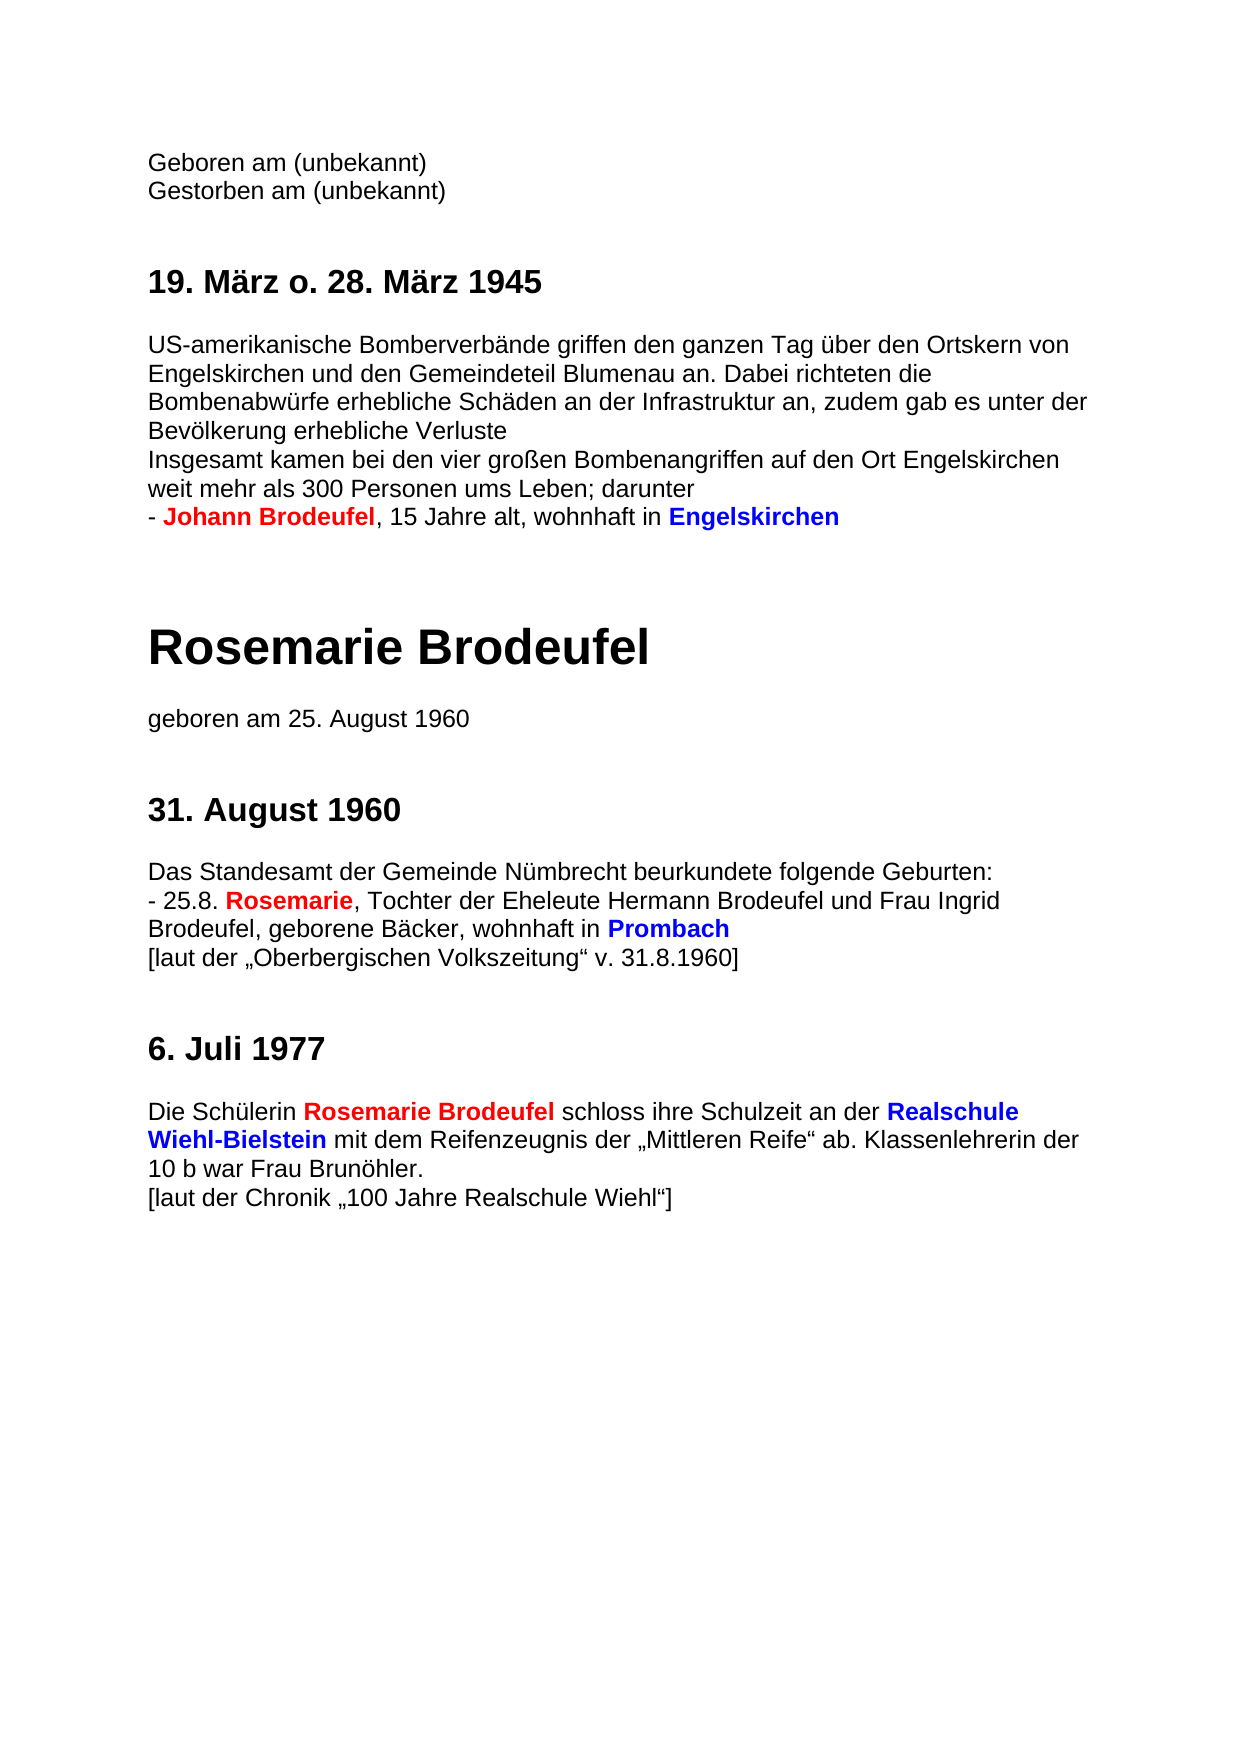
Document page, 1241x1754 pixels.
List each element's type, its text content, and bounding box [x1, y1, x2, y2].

text - Johann Brodeufel, 15 Jahre alt, wohnhaft in Engelskirchen [148, 502, 1093, 531]
text US-amerikanische Bomberverbände griffen den ganzen Tag über den Ortskern von Engelskirchen und den Gemeindeteil Blumenau an. Dabei richteten die Bombenabwürfe erhebliche Schäden an der Infrastruktur an, zudem gab es unter der Bevölkerung erhebliche Verluste [148, 330, 1093, 445]
text Rosemarie Brodeufel [148, 617, 1093, 675]
text [laut der „Oberbergischen Volkszeitung“ v. 31.8.1960] [148, 943, 1093, 972]
text 6. Juli 1977 [148, 1029, 1093, 1068]
text Gestorben am (unbekannt) [148, 176, 1093, 205]
text 31. August 1960 [148, 790, 1093, 828]
text Insgesamt kamen bei den vier großen Bombenangriffen auf den Ort Engelskirchen weit mehr als 300 Personen ums Leben; darunter [148, 445, 1093, 502]
text geboren am 25. August 1960 [148, 703, 1093, 732]
text [laut der Chronik „100 Jahre Realschule Wiehl“] [148, 1183, 1093, 1212]
text Geboren am (unbekannt) [148, 148, 1093, 176]
text - 25.8. Rosemarie, Tochter der Eheleute Hermann Brodeufel und Frau Ingrid Brodeufel, geborene Bäcker, wohnhaft in Prombach [148, 886, 1093, 943]
text 19. März o. 28. März 1945 [148, 263, 1093, 301]
text Die Schülerin Rosemarie Brodeufel schloss ihre Schulzeit an der Realschule Wiehl-Bielstein mit dem Reifenzeugnis der „Mittleren Reife“ ab. Klassenlehrerin der 10 b war Frau Brunöhler. [148, 1097, 1093, 1183]
text Das Standesamt der Gemeinde Nümbrecht beurkundete folgende Geburten: [148, 857, 1093, 886]
